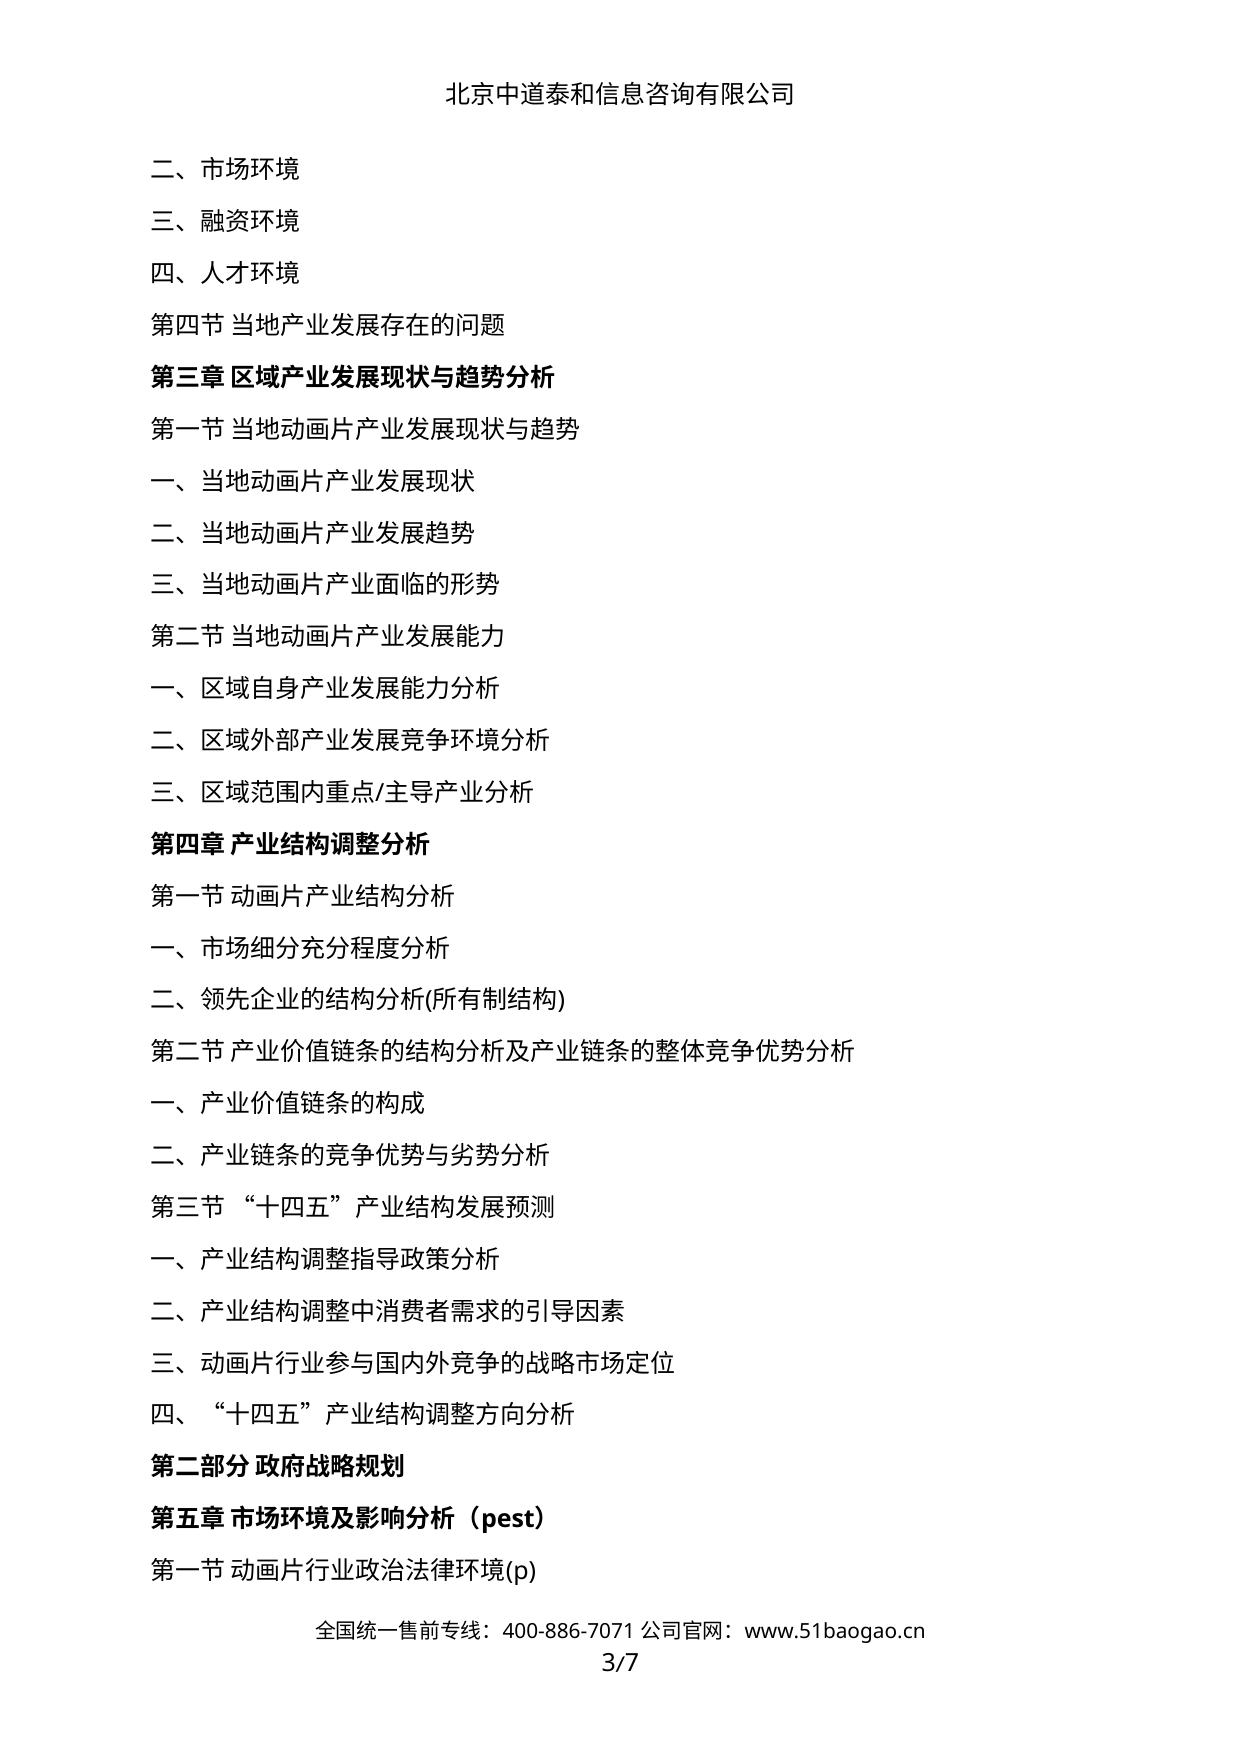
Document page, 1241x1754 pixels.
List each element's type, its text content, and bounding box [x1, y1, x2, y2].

text 第五章 市场环境及影响分析（pest） [150, 1499, 1090, 1535]
text 第二部分 政府战略规划 [150, 1447, 1090, 1483]
text 三、融资环境 [150, 202, 1090, 238]
text 二、产业结构调整中消费者需求的引导因素 [150, 1291, 1090, 1327]
text 第一节 当地动画片产业发展现状与趋势 [150, 409, 1090, 446]
text 二、市场环境 [150, 150, 1090, 186]
text 第二节 当地动画片产业发展能力 [150, 617, 1090, 653]
text 二、当地动画片产业发展趋势 [150, 513, 1090, 549]
text 第三节 “十四五”产业结构发展预测 [150, 1187, 1090, 1224]
text 一、当地动画片产业发展现状 [150, 461, 1090, 497]
text 二、区域外部产业发展竞争环境分析 [150, 721, 1090, 757]
text 第四节 当地产业发展存在的问题 [150, 306, 1090, 342]
text 一、产业结构调整指导政策分析 [150, 1239, 1090, 1276]
text 二、产业链条的竞争优势与劣势分析 [150, 1136, 1090, 1172]
text 一、区域自身产业发展能力分析 [150, 669, 1090, 705]
text 三、区域范围内重点/主导产业分析 [150, 772, 1090, 809]
text 第一节 动画片产业结构分析 [150, 876, 1090, 912]
text 三、当地动画片产业面临的形势 [150, 565, 1090, 601]
text 第四章 产业结构调整分析 [150, 824, 1090, 861]
text 一、产业价值链条的构成 [150, 1084, 1090, 1120]
text 三、动画片行业参与国内外竞争的战略市场定位 [150, 1343, 1090, 1379]
text 第三章 区域产业发展现状与趋势分析 [150, 357, 1090, 394]
text 四、“十四五”产业结构调整方向分析 [150, 1395, 1090, 1431]
text 一、市场细分充分程度分析 [150, 928, 1090, 964]
text 第二节 产业价值链条的结构分析及产业链条的整体竞争优势分析 [150, 1032, 1090, 1068]
text 二、领先企业的结构分析(所有制结构) [150, 980, 1090, 1016]
text 第一节 动画片行业政治法律环境(p) [150, 1551, 1090, 1587]
text 四、人才环境 [150, 254, 1090, 290]
